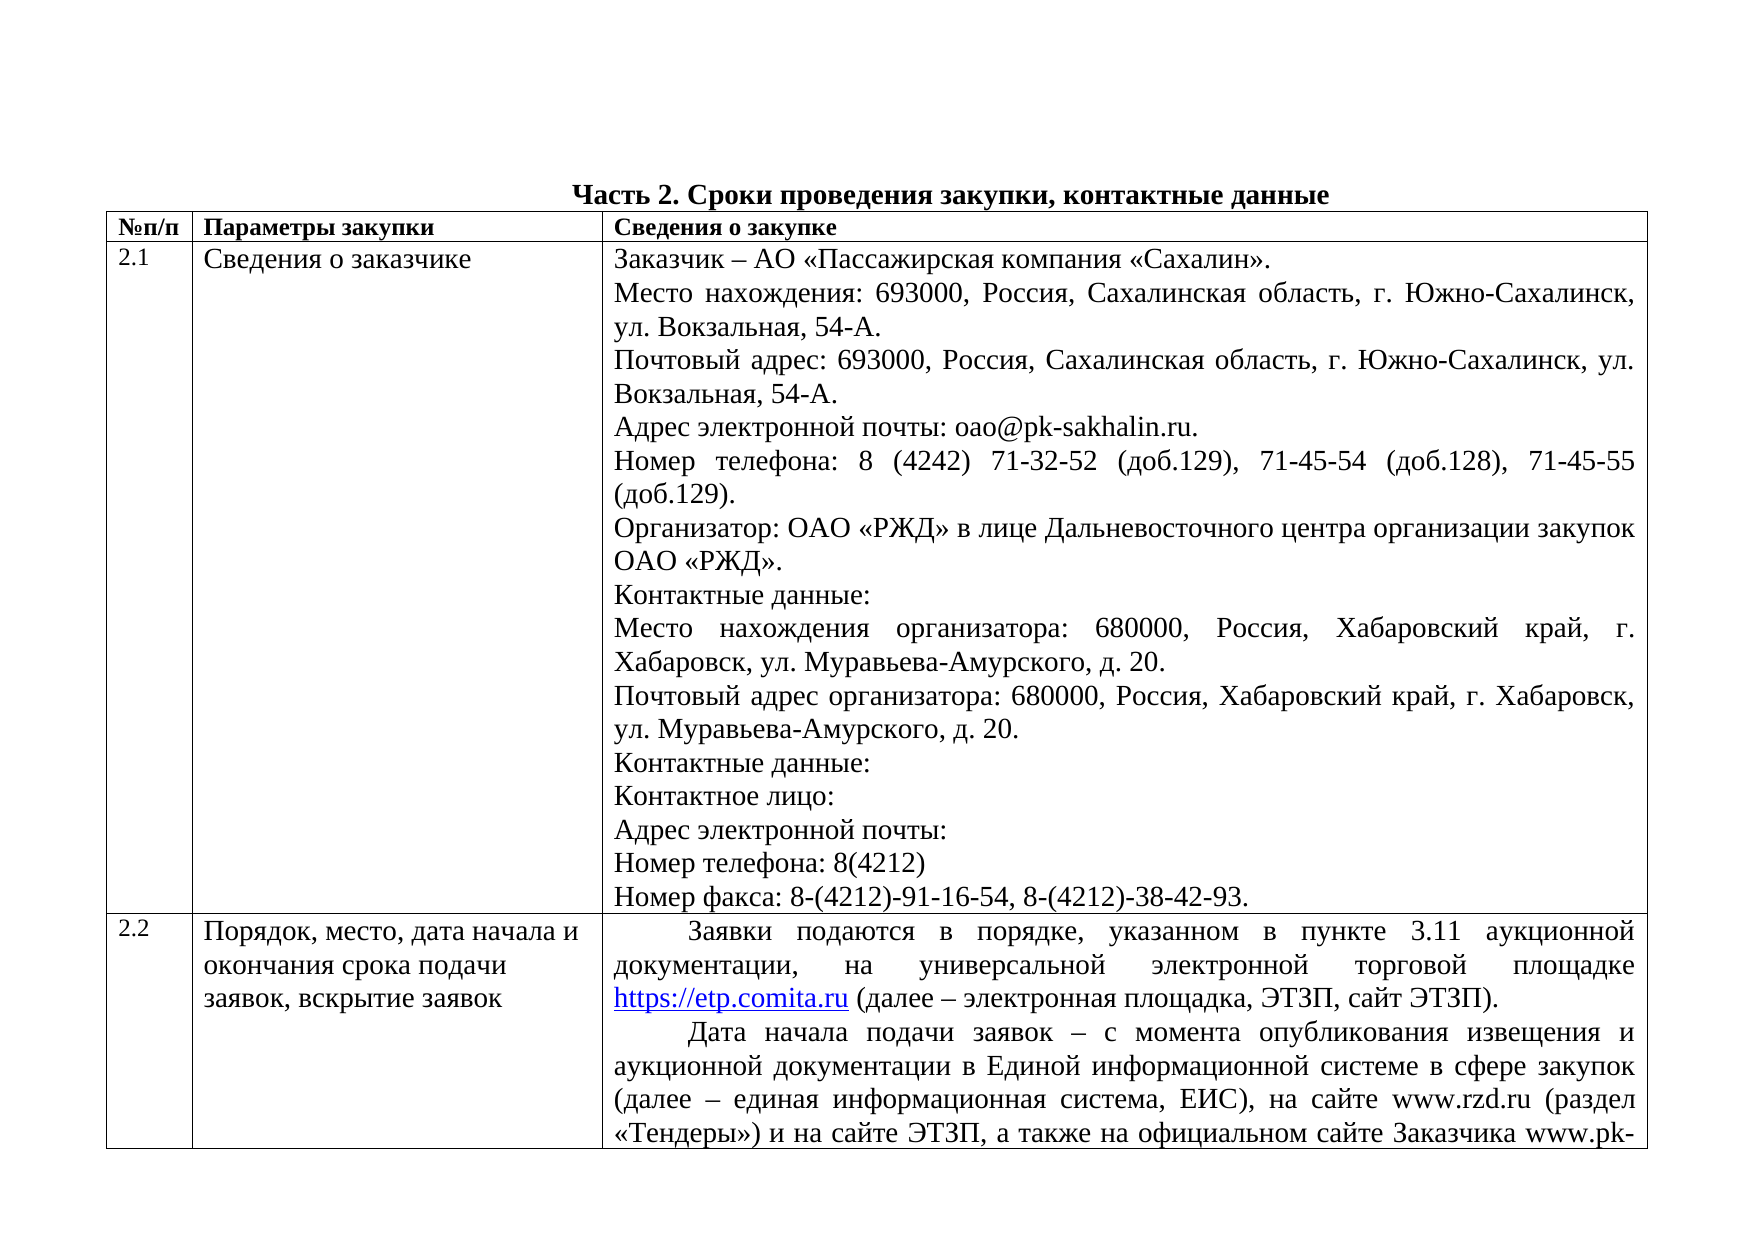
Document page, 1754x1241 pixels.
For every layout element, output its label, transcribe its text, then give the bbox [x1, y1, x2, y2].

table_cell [193, 914, 602, 1148]
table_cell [603, 914, 1647, 1148]
table_cell 2.1 [107, 242, 192, 912]
table_header Параметры закупки [193, 212, 602, 241]
table_cell 2.2 [107, 914, 192, 1148]
table_header Сведения о закупке [603, 212, 1647, 241]
table_cell Сведения о заказчике [193, 242, 602, 912]
subtitle Часть 2. Сроки проведения закупки, контактные данные [192, 177, 1636, 211]
table_header №п/п [107, 212, 192, 241]
table_cell Заказчик – АО «Пассажирская компания «Сахалин». Место нахождения: 693000, Россия, Сахалинская область, г. Южно-Сахалинск, ул. Вокзальная, 54-А. Почтовый адрес: 693000, Россия, Сахалинская область, г. Южно-Сахалинск, ул. Вокзальная, 54-А. Адрес электронной почты: oao@pk-sakhalin.ru. Номер телефона: 8 (4242) 71-32-52 (доб.129), 71-45-54 (доб.128), 71-45-55 (доб.129). Организатор: ОАО «РЖД» в лице Дальневосточного центра организации закупок ОАО «РЖД». Контактные данные: Место нахождения организатора: 680000, Россия, Хабаровский край, г. Хабаровск, ул. Муравьева-Амурского, д. 20. Почтовый адрес организатора: 680000, Россия, Хабаровский край, г. Хабаровск, ул. Муравьева-Амурского, д. 20. Контактные данные: Контактное лицо: Адрес электронной почты: Номер телефона: 8(4212) Номер факса: 8-(4212)-91-16-54, 8-(4212)-38-42-93. [603, 242, 1647, 912]
